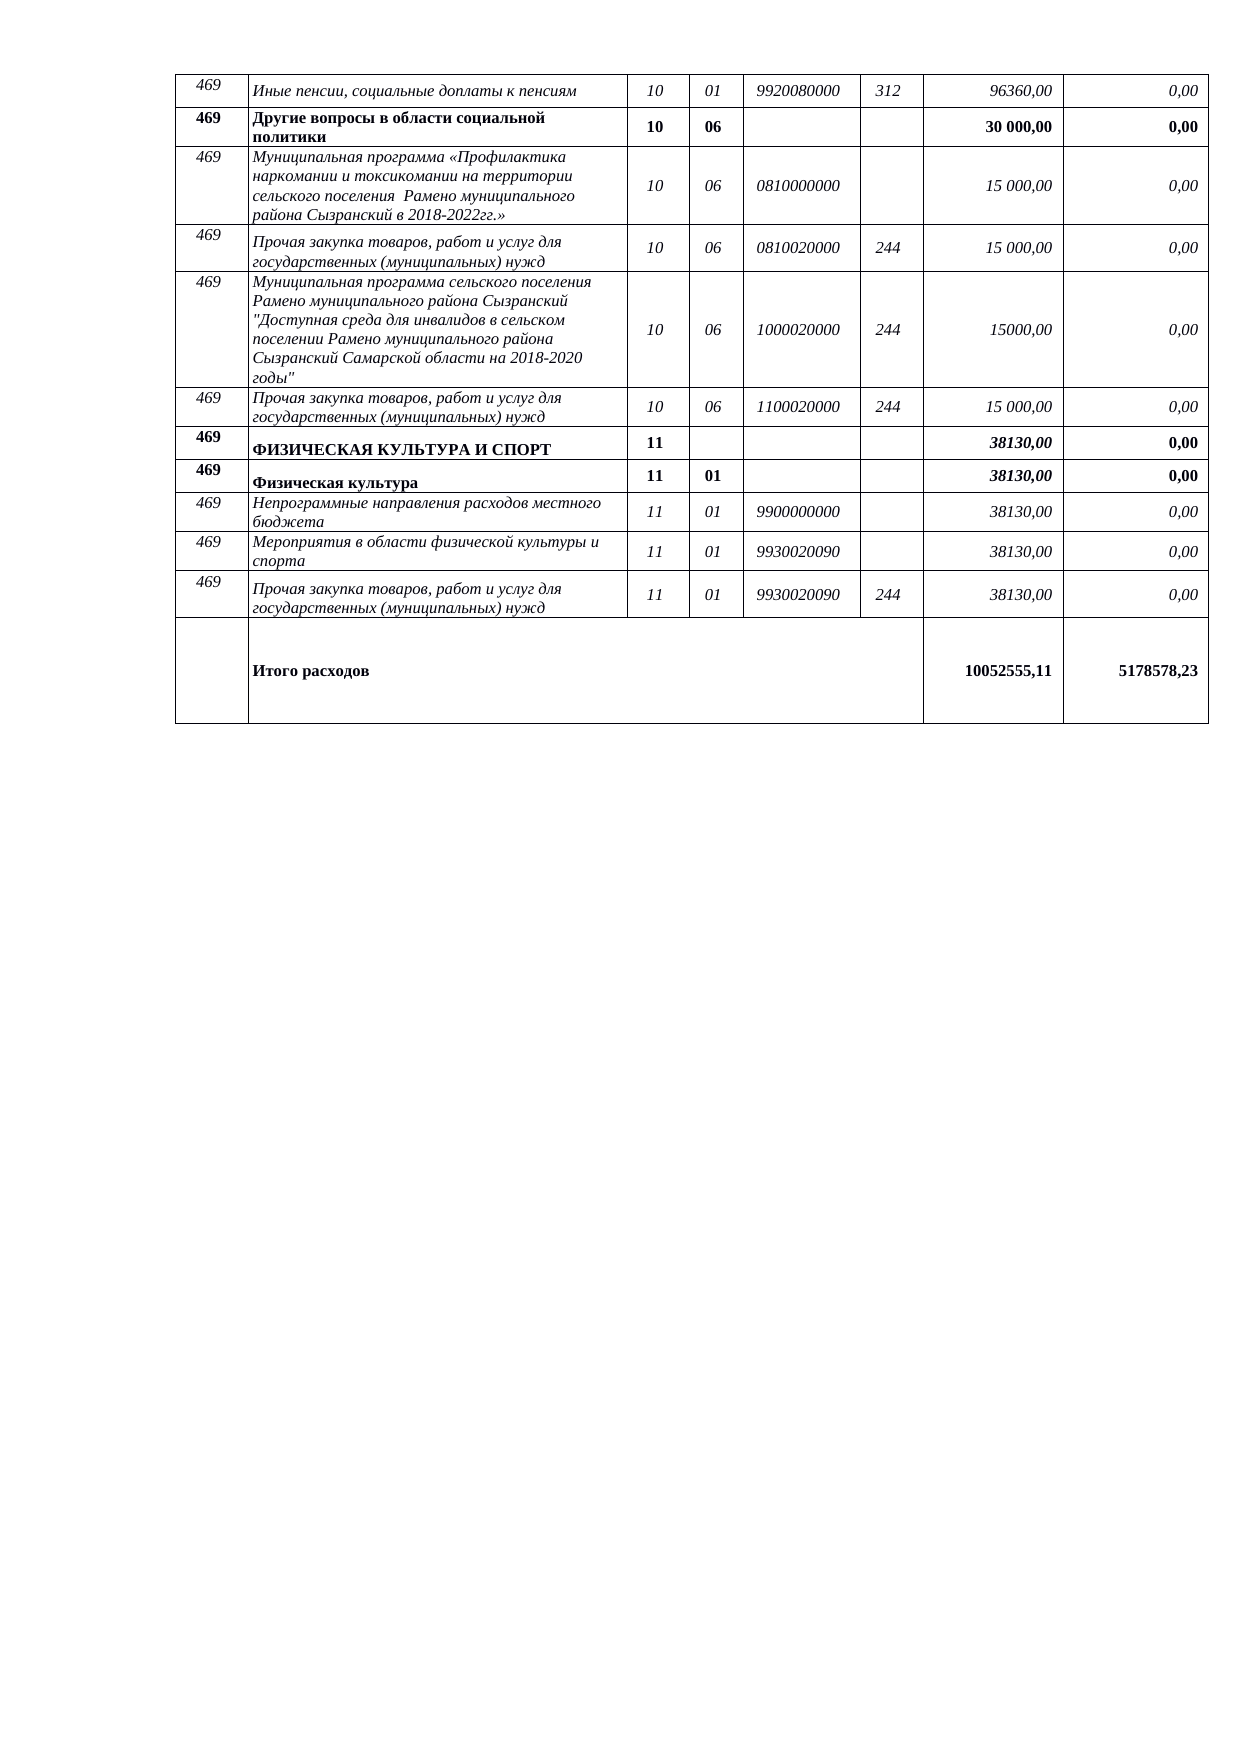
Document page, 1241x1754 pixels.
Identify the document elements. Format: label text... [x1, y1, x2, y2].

table_cell 469 [176, 532, 248, 570]
table_cell [861, 460, 923, 492]
table_cell 9900000000 [744, 493, 860, 531]
table_cell 15 000,00 [924, 225, 1063, 271]
table_cell 11 [628, 460, 689, 492]
table_cell [861, 493, 923, 531]
table_cell 38130,00 [924, 427, 1063, 459]
table_cell 0,00 [1064, 388, 1208, 426]
table_cell 38130,00 [924, 460, 1063, 492]
table_cell Непрограммные направления расходов местного бюджета [249, 493, 627, 531]
table_cell 01 [690, 571, 743, 617]
table_cell 469 [176, 427, 248, 459]
table_cell 10 [628, 225, 689, 271]
table_cell 06 [690, 225, 743, 271]
table_cell 1000020000 [744, 272, 860, 387]
table_cell 11 [628, 493, 689, 531]
table_cell 10 [628, 272, 689, 387]
table_cell 244 [861, 388, 923, 426]
table_cell 469 [176, 108, 248, 146]
table_cell 10 [628, 147, 689, 224]
table_cell 0810020000 [744, 225, 860, 271]
table_cell Физическая культура [249, 460, 627, 492]
table_cell [176, 618, 248, 723]
table_cell 0,00 [1064, 532, 1208, 570]
table_cell 469 [176, 388, 248, 426]
table_cell [861, 532, 923, 570]
table_cell Муниципальная программа «Профилактика наркомании и токсикомании на территории сельского поселения Рамено муниципального района Сызранский в 2018-2022гг.» [249, 147, 627, 224]
table_cell 11 [628, 532, 689, 570]
table_cell 9930020090 [744, 571, 860, 617]
table_cell 312 [861, 75, 923, 107]
table_cell Мероприятия в области физической культуры и спорта [249, 532, 627, 570]
table_cell 9920080000 [744, 75, 860, 107]
table_cell 01 [690, 75, 743, 107]
table_cell 10 [628, 75, 689, 107]
table_cell 0,00 [1064, 571, 1208, 617]
table_cell 0,00 [1064, 493, 1208, 531]
table_cell 5178578,23 [1064, 618, 1208, 723]
table_cell Другие вопросы в области социальной политики [249, 108, 627, 146]
table_cell 38130,00 [924, 493, 1063, 531]
table_cell 244 [861, 225, 923, 271]
table_cell 30 000,00 [924, 108, 1063, 146]
table_cell 38130,00 [924, 571, 1063, 617]
table_cell 469 [176, 571, 248, 617]
table_cell 469 [176, 493, 248, 531]
table_cell 06 [690, 388, 743, 426]
table_cell 10 [628, 108, 689, 146]
table_cell Прочая закупка товаров, работ и услуг для государственных (муниципальных) нужд [249, 571, 627, 617]
table_cell 9930020090 [744, 532, 860, 570]
table_cell 06 [690, 108, 743, 146]
table_cell [861, 108, 923, 146]
table_cell [744, 108, 860, 146]
table_cell 15 000,00 [924, 147, 1063, 224]
table_cell ФИЗИЧЕСКАЯ КУЛЬТУРА И СПОРТ [249, 427, 627, 459]
table_cell 0810000000 [744, 147, 860, 224]
table_cell 0,00 [1064, 225, 1208, 271]
table_cell Итого расходов [249, 618, 923, 723]
table_cell 11 [628, 427, 689, 459]
table_cell 01 [690, 460, 743, 492]
table_cell 15 000,00 [924, 388, 1063, 426]
table_cell [861, 427, 923, 459]
table_cell 11 [628, 571, 689, 617]
table_cell 0,00 [1064, 272, 1208, 387]
table_cell 244 [861, 571, 923, 617]
table_cell 01 [690, 532, 743, 570]
table_cell 244 [861, 272, 923, 387]
table_cell 0,00 [1064, 427, 1208, 459]
table_cell [744, 460, 860, 492]
table_cell 0,00 [1064, 460, 1208, 492]
table_cell Муниципальная программа сельского поселения Рамено муниципального района Сызранский "Доступная среда для инвалидов в сельском поселении Рамено муниципального района Сызранский Самарской области на 2018-2020 годы" [249, 272, 627, 387]
table_cell 469 [176, 460, 248, 492]
table_cell Иные пенсии, социальные доплаты к пенсиям [249, 75, 627, 107]
table_cell 10052555,11 [924, 618, 1063, 723]
table_cell 10 [628, 388, 689, 426]
table_cell 01 [690, 493, 743, 531]
table_cell Прочая закупка товаров, работ и услуг для государственных (муниципальных) нужд [249, 388, 627, 426]
table_cell 469 [176, 272, 248, 387]
table_cell 0,00 [1064, 108, 1208, 146]
table_cell Прочая закупка товаров, работ и услуг для государственных (муниципальных) нужд [249, 225, 627, 271]
table_cell [690, 427, 743, 459]
table_cell 0,00 [1064, 75, 1208, 107]
table_cell [744, 427, 860, 459]
table_cell [861, 147, 923, 224]
table_cell 06 [690, 147, 743, 224]
table_cell 38130,00 [924, 532, 1063, 570]
table_cell 1100020000 [744, 388, 860, 426]
table_cell 0,00 [1064, 147, 1208, 224]
table_cell 06 [690, 272, 743, 387]
table_cell 15000,00 [924, 272, 1063, 387]
table_cell 469 [176, 75, 248, 107]
table_cell 469 [176, 225, 248, 271]
table_cell 96360,00 [924, 75, 1063, 107]
table_cell 469 [176, 147, 248, 224]
